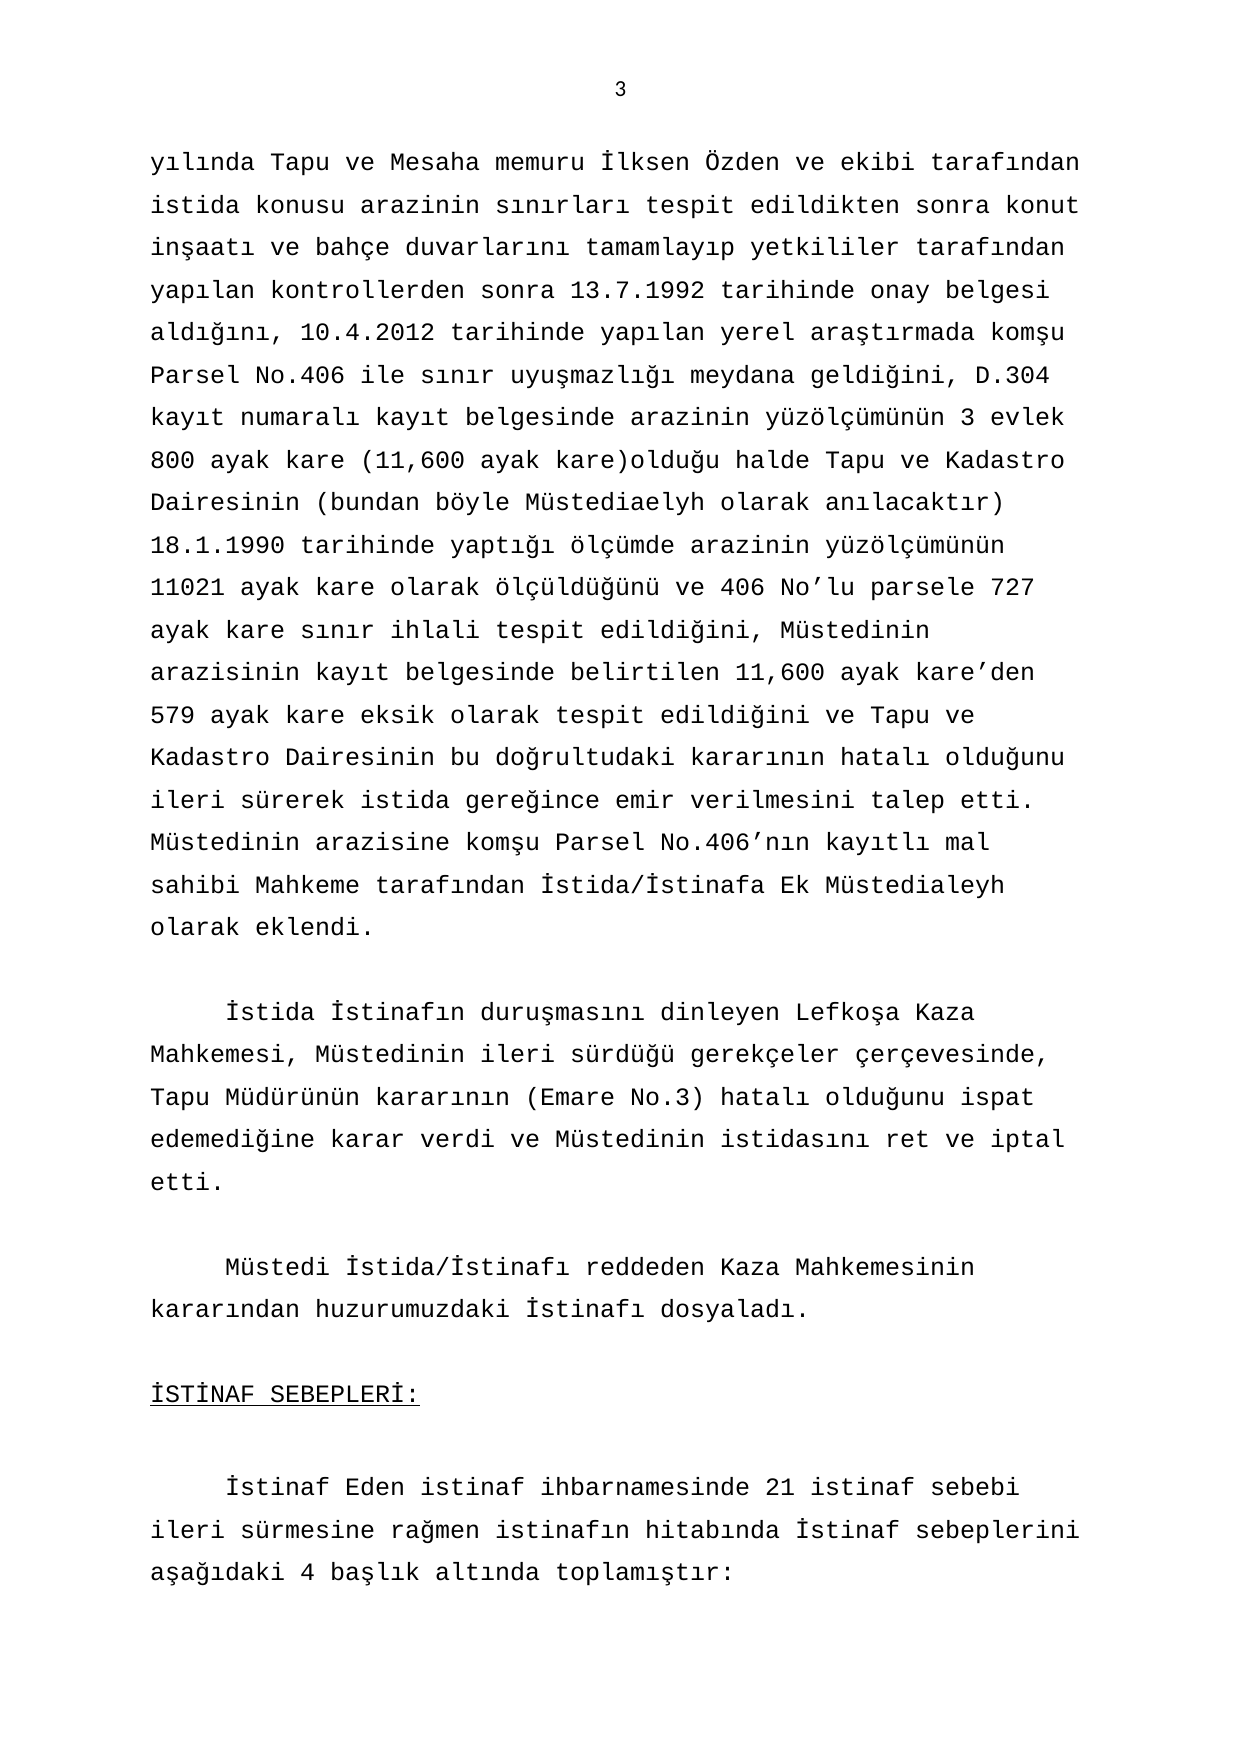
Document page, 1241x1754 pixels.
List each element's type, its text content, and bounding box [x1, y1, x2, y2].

text yılında Tapu ve Mesaha memuru İlksen Özden ve ekibi tarafından istida konusu arazinin sınırları tespit edildikten sonra konut inşaatı ve bahçe duvarlarını tamamlayıp yetkililer tarafından yapılan kontrollerden sonra 13.7.1992 tarihinde onay belgesi aldığını, 10.4.2012 tarihinde yapılan yerel araştırmada komşu [150, 150, 1090, 348]
text İstinaf Eden istinaf ihbarnamesinde 21 istinaf sebebi ileri sürmesine rağmen istinafın hitabında İstinaf sebeplerini aşağıdaki 4 başlık altında toplamıştır: [150, 1475, 1090, 1588]
text İSTİNAF SEBEPLERİ: [150, 1381, 1090, 1410]
text Parsel No.406 ile sınır uyuşmazlığı meydana geldiğini, D.304 kayıt numaralı kayıt belgesinde arazinin yüzölçümünün 3 evlek 800 ayak kare (11,600 ayak kare)olduğu halde Tapu ve Kadastro Dairesinin (bundan böyle Müstediaelyh olarak anılacaktır) 18.1.1990 tarihinde yaptığı ölçümde arazinin yüzölçümünün 11021 ayak kare olarak ölçüldüğünü ve 406 No’lu parsele 727 ayak kare sınır ihlali tespit edildiğini, Müstedinin arazisinin kayıt belgesinde belirtilen 11,600 ayak kare’den 579 ayak kare eksik olarak tespit edildiğini ve Tapu ve Kadastro Dairesinin bu doğrultudaki kararının hatalı olduğunu ileri sürerek istida gereğince emir verilmesini talep etti. Müstedinin arazisine komşu Parsel No.406’nın kayıtlı mal sahibi Mahkeme tarafından İstida/İstinafa Ek Müstedialeyh olarak eklendi. [150, 362, 1090, 943]
text Müstedi İstida/İstinafı reddeden Kaza Mahkemesinin kararından huzurumuzdaki İstinafı dosyaladı. [150, 1254, 1090, 1325]
text İstida İstinafın duruşmasını dinleyen Lefkoşa Kaza Mahkemesi, Müstedinin ileri sürdüğü gerekçeler çerçevesinde, Tapu Müdürünün kararının (Emare No.3) hatalı olduğunu ispat edemediğine karar verdi ve Müstedinin istidasını ret ve iptal etti. [150, 999, 1090, 1198]
